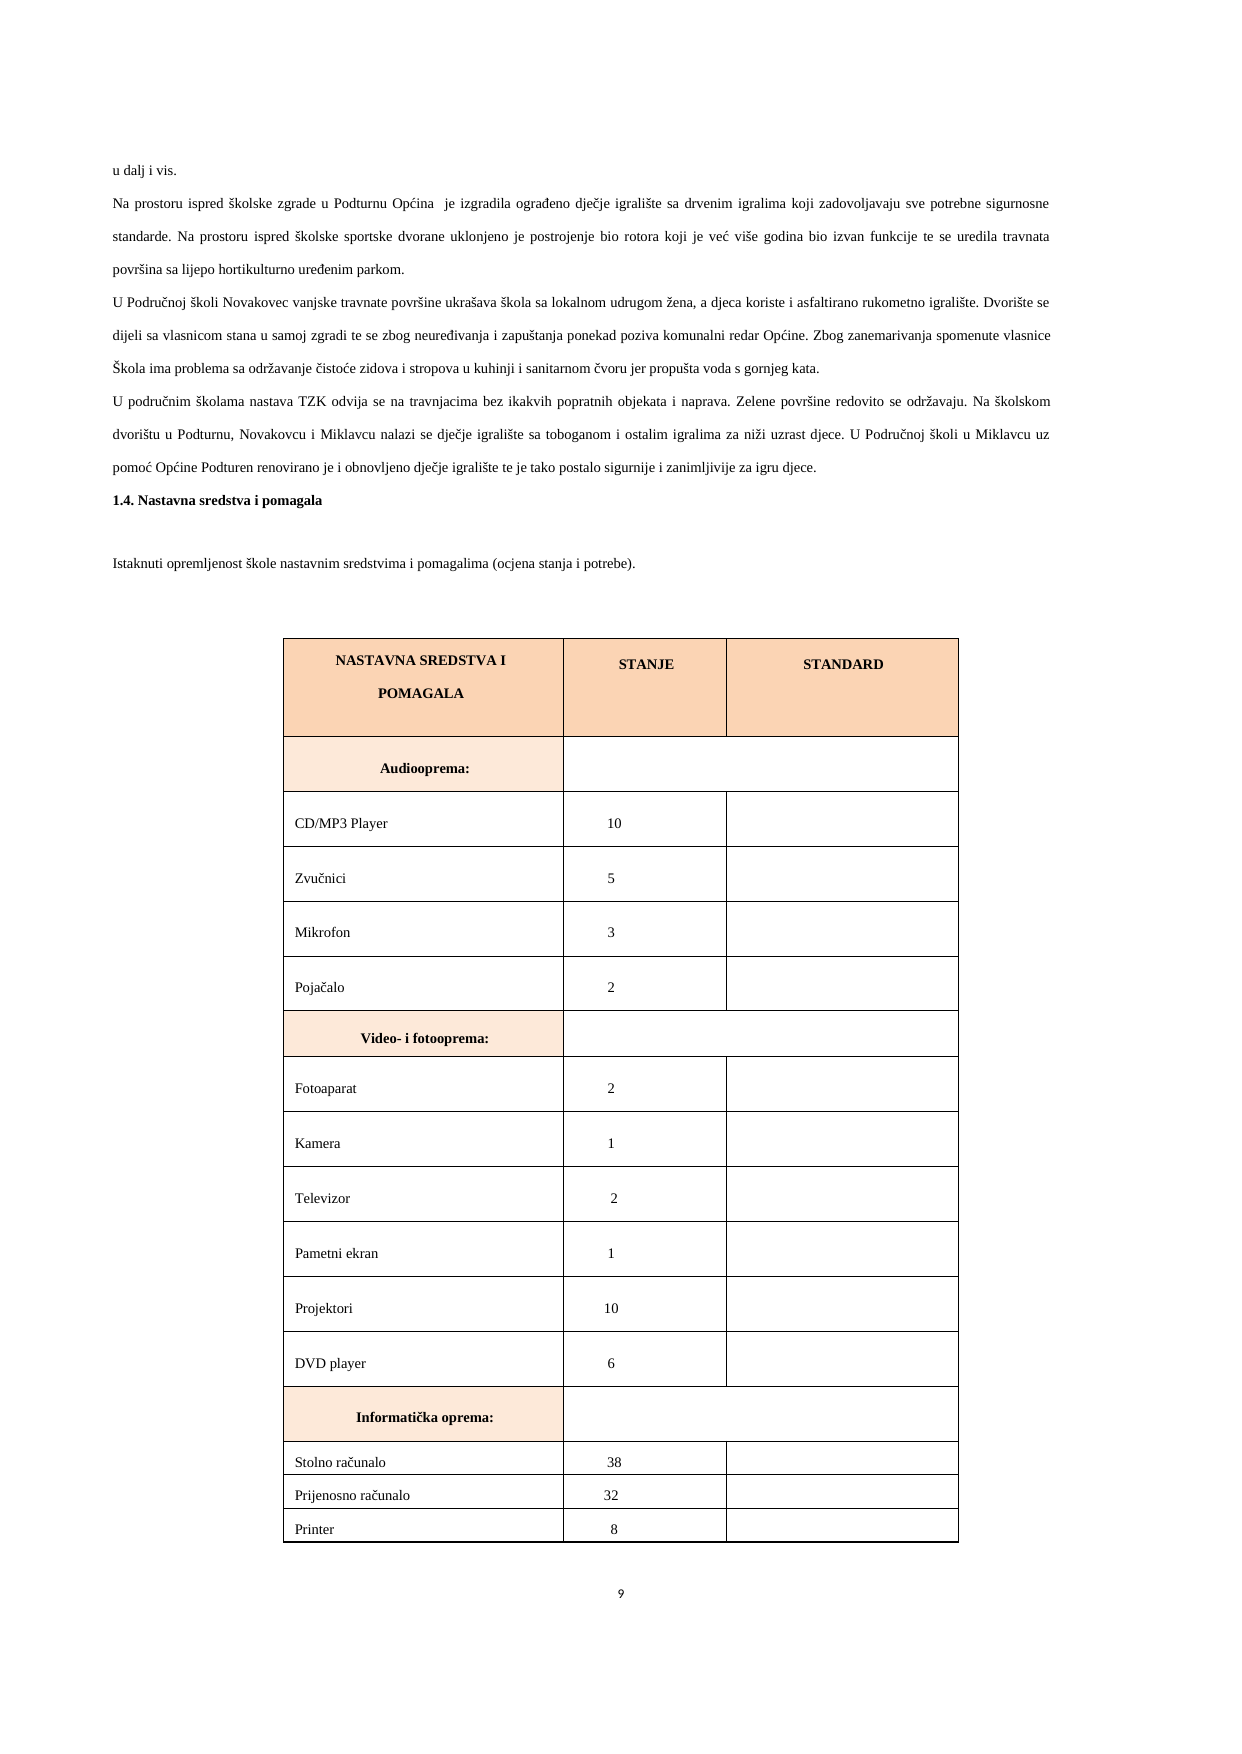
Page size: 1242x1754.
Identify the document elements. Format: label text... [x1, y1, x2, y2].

table_cell [727, 1057, 958, 1111]
table_header STANDARD [727, 639, 958, 736]
table_cell Zvučnici [284, 847, 563, 901]
table_cell [727, 1167, 958, 1221]
table_cell 8 [564, 1509, 726, 1541]
table_cell Televizor [284, 1167, 563, 1221]
table_cell Printer [284, 1509, 563, 1541]
table_cell [727, 792, 958, 846]
table_cell 2 [564, 1057, 726, 1111]
table_cell 38 [564, 1442, 726, 1474]
table_cell [564, 1387, 958, 1441]
table_cell [564, 737, 958, 791]
table_cell [727, 1112, 958, 1166]
table_cell Fotoaparat [284, 1057, 563, 1111]
table_cell [727, 1222, 958, 1276]
table_cell 2 [564, 1167, 726, 1221]
table_cell 1 [564, 1112, 726, 1166]
text 1.4. Nastavna sredstva i pomagala [112, 480, 1131, 509]
table_cell Audiooprema: [284, 737, 563, 791]
table_cell [727, 1509, 958, 1541]
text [112, 150, 1051, 179]
table_cell Prijenosno računalo [284, 1475, 563, 1508]
table_header STANJE [564, 639, 726, 736]
table_cell 3 [564, 902, 726, 956]
table_cell [727, 1442, 958, 1474]
table_cell 5 [564, 847, 726, 901]
table_header NASTAVNA SREDSTVA I POMAGALA [284, 639, 563, 736]
table_cell 6 [564, 1332, 726, 1386]
table_cell [727, 1332, 958, 1386]
table_cell Pojačalo [284, 957, 563, 1010]
table_cell 10 [564, 792, 726, 846]
table_cell CD/MP3 Player [284, 792, 563, 846]
table_cell [727, 902, 958, 956]
table_cell [727, 1475, 958, 1508]
table_cell DVD player [284, 1332, 563, 1386]
table_cell Projektori [284, 1277, 563, 1331]
table_cell Informatička oprema: [284, 1387, 563, 1441]
text Istaknuti opremljenost škole nastavnim sredstvima i pomagalima (ocjena stanja i potrebe). [112, 543, 1131, 572]
table_cell Kamera [284, 1112, 563, 1166]
table_cell Stolno računalo [284, 1442, 563, 1474]
table_cell 1 [564, 1222, 726, 1276]
table_cell Mikrofon [284, 902, 563, 956]
table_cell Video- i fotooprema: [284, 1011, 563, 1056]
table_cell [564, 1011, 958, 1056]
table_cell Pametni ekran [284, 1222, 563, 1276]
text U područnim školama nastava TZK odvija se na travnjacima bez ikakvih popratnih objekata i naprava. Zelene površine redovito se održavaju. Na školskom dvorištu u Podturnu, Novakovcu i Miklavcu nalazi se dječje igralište sa toboganom i ostalim igralima za niži uzrast djece. U Područnoj školi u Miklavcu uz pomoć Općine Podturen renovirano je i obnovljeno dječje igralište te je tako postalo sigurnije i zanimljivije za igru djece. [112, 381, 1051, 476]
table_cell 32 [564, 1475, 726, 1508]
table_cell 2 [564, 957, 726, 1010]
text U Područnoj školi Novakovec vanjske travnate površine ukrašava škola sa lokalnom udrugom žena, a djeca koriste i asfaltirano rukometno igralište. Dvorište se dijeli sa vlasnicom stana u samoj zgradi te se zbog neuređivanja i zapuštanja ponekad poziva komunalni redar Općine. Zbog zanemarivanja spomenute vlasnice Škola ima problema sa održavanje čistoće zidova i stropova u kuhinji i sanitarnom čvoru jer propušta voda s gornjeg kata. [112, 282, 1051, 377]
table_cell [727, 957, 958, 1010]
table_cell [727, 1277, 958, 1331]
table_cell [727, 847, 958, 901]
table_cell 10 [564, 1277, 726, 1331]
text Na prostoru ispred školske zgrade u Podturnu Općina je izgradila ograđeno dječje igralište sa drvenim igralima koji zadovoljavaju sve potrebne sigurnosne standarde. Na prostoru ispred školske sportske dvorane uklonjeno je postrojenje bio rotora koji je već više godina bio izvan funkcije te se uredila travnata površina sa lijepo hortikulturno uređenim parkom. [112, 183, 1051, 278]
